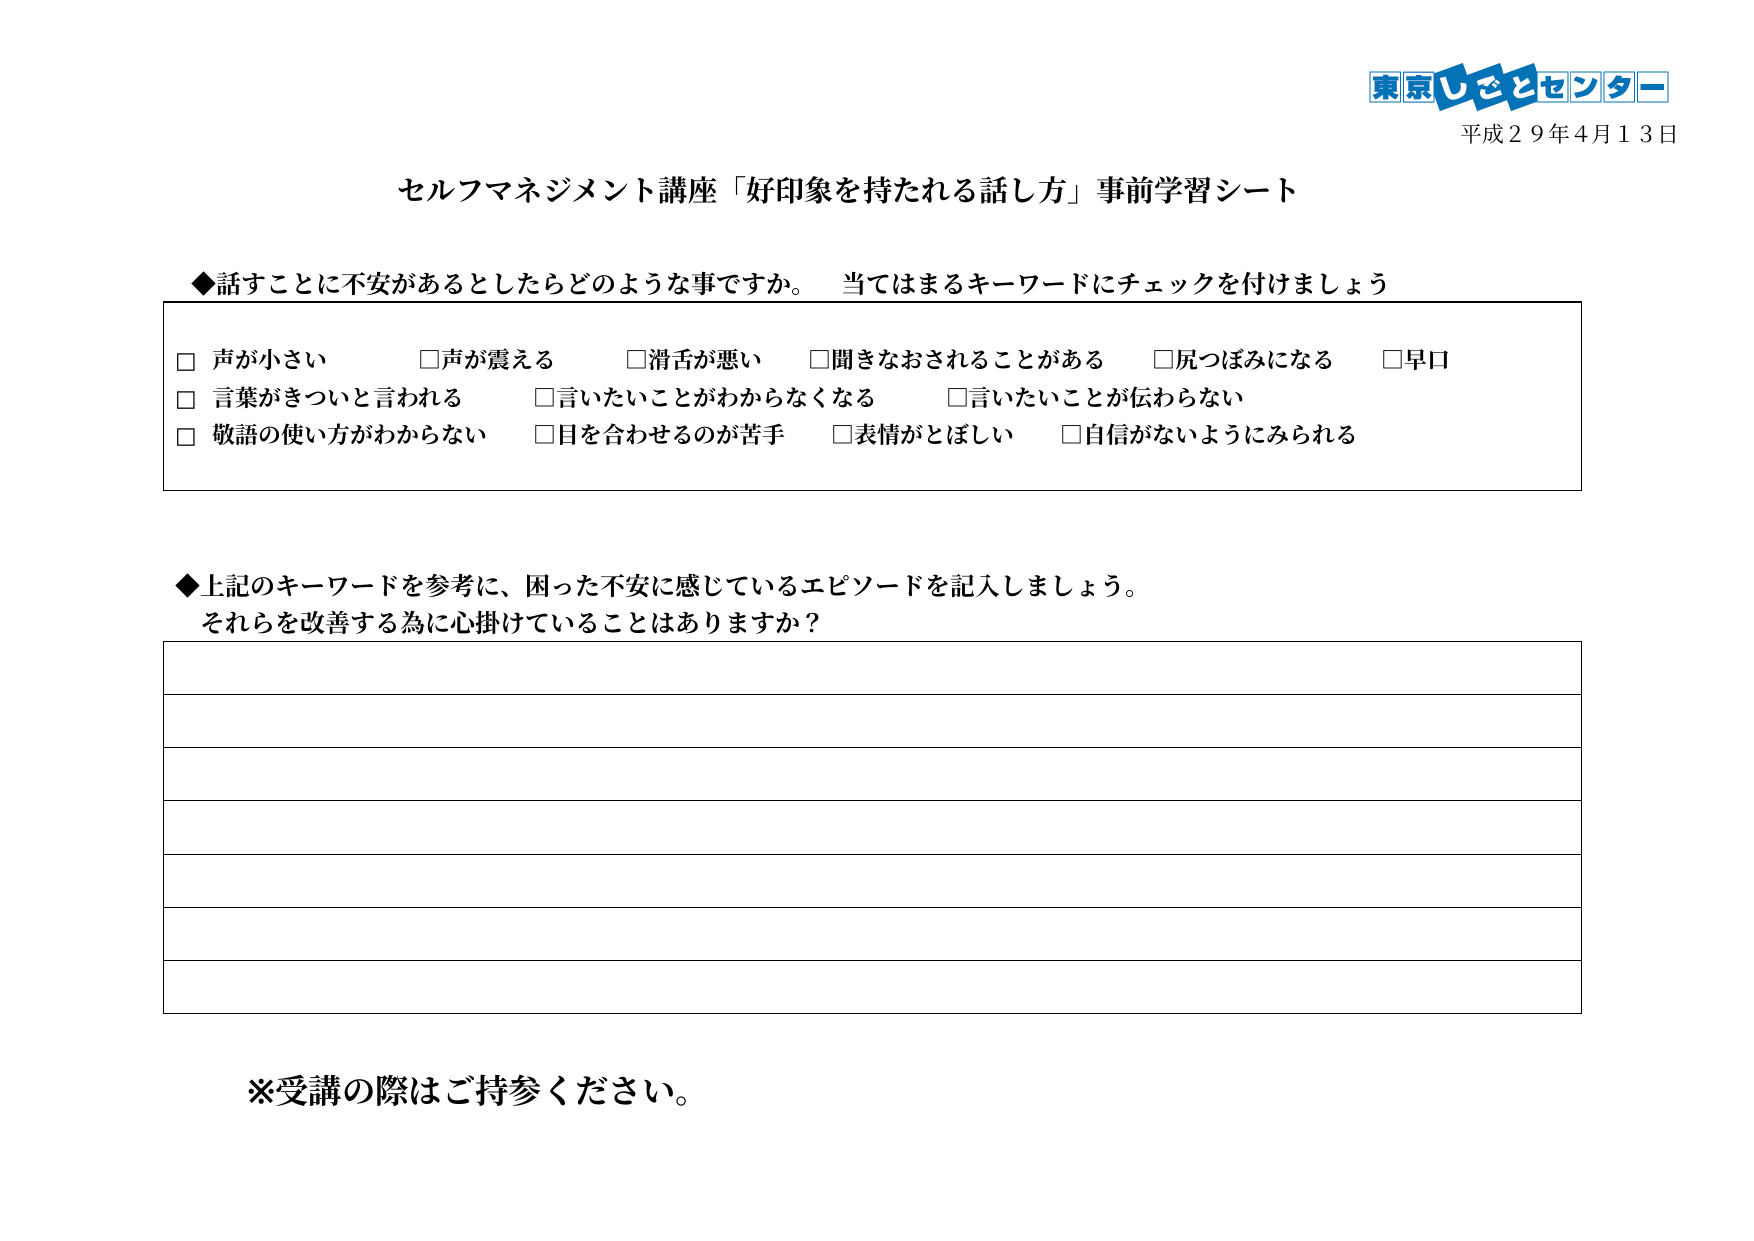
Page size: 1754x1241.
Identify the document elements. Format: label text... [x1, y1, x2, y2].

text ◆上記のキーワードを参考に、困った不安に感じているエピソードを記入しましょう。 [75, 566, 1679, 603]
text ◆話すことに不安があるとしたらどのような事ですか。 当てはまるキーワードにチェックを付けましょう [75, 264, 1679, 301]
table_header 声が小さい □声が震える □滑舌が悪い □聞きなおされることがある □尻つぼみになる □早口 言葉がきついと言われる □言いたいことがわからなくなる □言いたいことが伝わらない 敬語の使い方がわからない □目を合わせるのが苦手 □表情がとぼしい □自信がないようにみられる [164, 303, 1581, 490]
table_cell [164, 801, 1581, 853]
table_header [164, 642, 1581, 694]
text それらを改善する為に心掛けていることはありますか？ [75, 603, 1679, 641]
table_cell [164, 855, 1581, 907]
table_cell [164, 961, 1581, 1013]
text セルフマネジメント講座「好印象を持たれる話し方」事前学習シート [75, 151, 1679, 226]
list ※受講の際はご持参ください。 [247, 1051, 1679, 1126]
picture [1365, 60, 1674, 113]
table_cell [164, 908, 1581, 960]
table_cell [164, 695, 1581, 747]
table_cell [164, 748, 1581, 800]
text 平成２９年４月１３日 [75, 114, 1679, 151]
